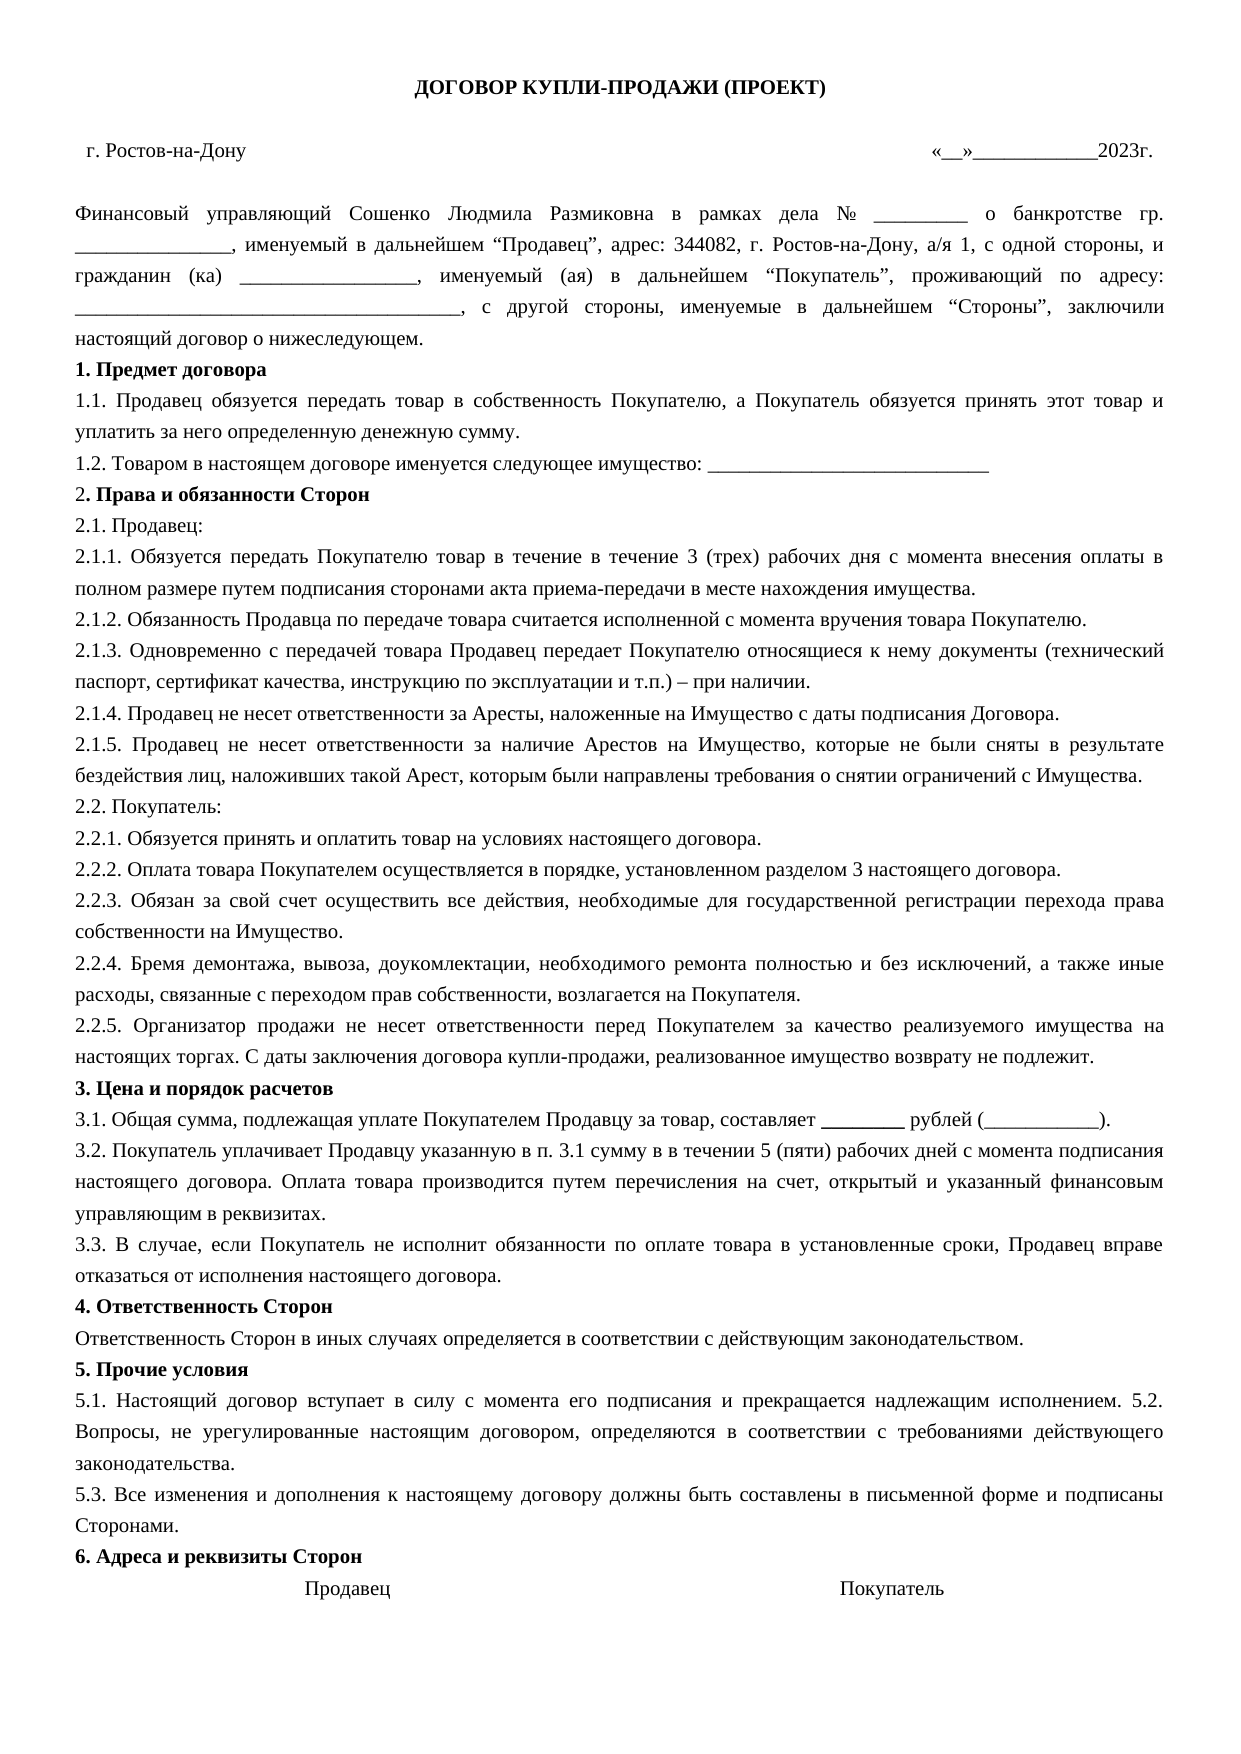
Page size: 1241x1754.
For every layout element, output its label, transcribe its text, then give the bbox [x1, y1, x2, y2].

text 5. Прочие условия [75, 1357, 1165, 1381]
text 6. Адреса и реквизиты Сторон [75, 1544, 1165, 1568]
text 2.2.4. Бремя демонтажа, вывоза, доукомлектации, необходимого ремонта полностью и без исключений, а также иные расходы, связанные с переходом прав собственности, возлагается на Покупателя. [75, 951, 1165, 1006]
text 3.3. В случае, если Покупатель не исполнит обязанности по оплате товара в установленные сроки, Продавец вправе отказаться от исполнения настоящего договора. [75, 1232, 1165, 1287]
table_header Продавец [75, 1576, 619, 1607]
text ДОГОВОР КУПЛИ-ПРОДАЖИ (ПРОЕКТ) [75, 75, 1165, 99]
table_header г. Ростов-на-Дону [75, 138, 619, 169]
text 2.1.3. Одновременно с передачей товара Продавец передает Покупателю относящиеся к нему документы (технический паспорт, сертификат качества, инструкцию по эксплуатации и т.п.) – при наличии. [75, 638, 1165, 693]
text 5.1. Настоящий договор вступает в силу с момента его подписания и прекращается надлежащим исполнением. 5.2. Вопросы, не урегулированные настоящим договором, определяются в соответствии с требованиями действующего законодательства. [75, 1388, 1165, 1475]
text 2.2. Покупатель: [75, 794, 1165, 818]
text 1.2. Товаром в настоящем договоре именуется следующее имущество: ___________________________ [75, 451, 1165, 475]
table_header «__»____________2023г. [620, 138, 1164, 169]
text 4. Ответственность Сторон [75, 1294, 1165, 1318]
text 1. Предмет договора [75, 357, 1165, 381]
text 2.2.3. Обязан за свой счет осуществить все действия, необходимые для государственной регистрации перехода права собственности на Имущество. [75, 888, 1165, 943]
text 1.1. Продавец обязуется передать товар в собственность Покупателю, а Покупатель обязуется принять этот товар и уплатить за него определенную денежную сумму. [75, 388, 1165, 443]
text 2.1.2. Обязанность Продавца по передаче товара считается исполненной с момента вручения товара Покупателю. [75, 607, 1165, 631]
text 2.1.5. Продавец не несет ответственности за наличие Арестов на Имущество, которые не были сняты в результате бездействия лиц, наложивших такой Арест, которым были направлены требования о снятии ограничений с Имущества. [75, 732, 1165, 787]
text 3.2. Покупатель уплачивает Продавцу указанную в п. 3.1 сумму в в течении 5 (пяти) рабочих дней с момента подписания настоящего договора. Оплата товара производится путем перечисления на счет, открытый и указанный финансовым управляющим в реквизитах. [75, 1138, 1165, 1225]
text 2.1.4. Продавец не несет ответственности за Аресты, наложенные на Имущество с даты подписания Договора. [75, 701, 1165, 725]
text 2.2.2. Оплата товара Покупателем осуществляется в порядке, установленном разделом 3 настоящего договора. [75, 857, 1165, 881]
table_header Покупатель [620, 1576, 1164, 1607]
text 2. Права и обязанности Сторон [75, 482, 1165, 506]
text 3.1. Общая сумма, подлежащая уплате Покупателем Продавцу за товар, составляет ________ рублей (___________). [75, 1107, 1165, 1131]
text 2.1. Продавец: [75, 513, 1165, 537]
text Финансовый управляющий Сошенко Людмила Размиковна в рамках дела № _________ о банкротстве гр. _______________, именуемый в дальнейшем “Продавец”, адрес: 344082, г. Ростов-на-Дону, а/я 1, с одной стороны, и гражданин (ка) _________________, именуемый (ая) в дальнейшем “Покупатель”, проживающий по адресу: _____________________________________, с другой стороны, именуемые в дальнейшем “Стороны”, заключили настоящий договор о нижеследующем. [75, 201, 1165, 350]
text 5.3. Все изменения и дополнения к настоящему договору должны быть составлены в письменной форме и подписаны Сторонами. [75, 1482, 1165, 1537]
text 2.1.1. Обязуется передать Покупателю товар в течение в течение 3 (трех) рабочих дня с момента внесения оплаты в полном размере путем подписания сторонами акта приема-передачи в месте нахождения имущества. [75, 544, 1165, 600]
text 2.2.1. Обязуется принять и оплатить товар на условиях настоящего договора. [75, 826, 1165, 850]
text Ответственность Сторон в иных случаях определяется в соответствии с действующим законодательством. [75, 1326, 1165, 1350]
text 3. Цена и порядок расчетов [75, 1076, 1165, 1100]
text 2.2.5. Организатор продажи не несет ответственности перед Покупателем за качество реализуемого имущества на настоящих торгах. С даты заключения договора купли-продажи, реализованное имущество возврату не подлежит. [75, 1013, 1165, 1068]
